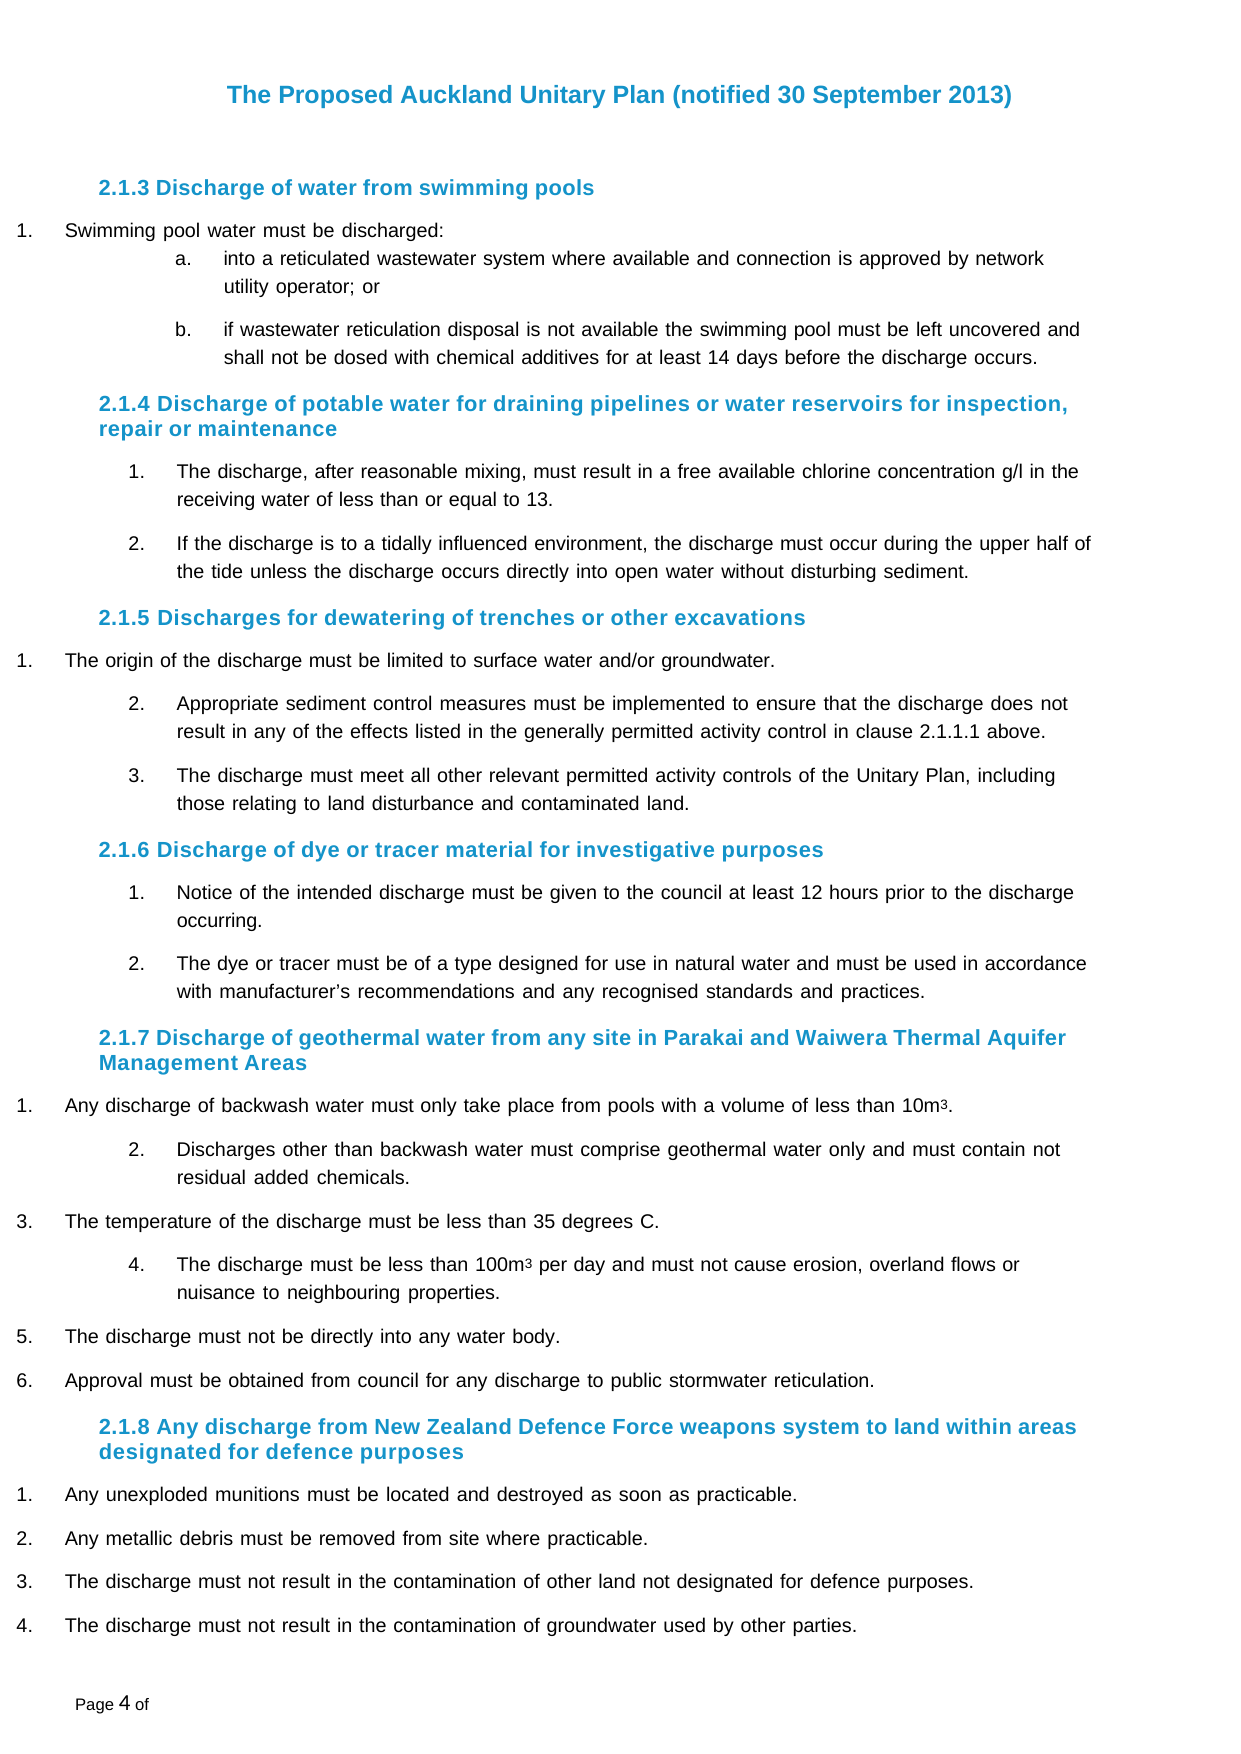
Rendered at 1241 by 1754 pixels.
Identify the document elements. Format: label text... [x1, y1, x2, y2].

list Any metallic debris must be removed from site where practicable. [16, 1526, 1111, 1549]
list into a reticulated wastewater system where available and connection is approved by network utility operator; or [175, 247, 1054, 297]
subtitle Discharge of geothermal water from any site in Parakai and Waiwera Thermal Aquifer Management Areas [98, 1026, 1078, 1076]
subtitle Discharge of water from swimming pools [98, 174, 1111, 200]
list The discharge must not be directly into any water body. [16, 1325, 1111, 1348]
list The origin of the discharge must be limited to surface water and/or groundwater. [16, 648, 1111, 671]
list Appropriate sediment control measures must be implemented to ensure that the discharge does not result in any of the effects listed in the generally permitted activity control in clause 2.1.1.1 above. [128, 692, 1077, 743]
list The temperature of the discharge must be less than 35 degrees C. [16, 1209, 1111, 1232]
list Any unexploded munitions must be located and destroyed as soon as practicable. [16, 1483, 1111, 1505]
list Discharges other than backwash water must comprise geothermal water only and must contain not residual added chemicals. [128, 1138, 1069, 1189]
list The discharge must be less than 100m3 per day and must not cause erosion, overland flows or nuisance to neighbouring properties. [128, 1253, 1029, 1304]
list Approval must be obtained from council for any discharge to public stormwater reticulation. [16, 1369, 1111, 1391]
list if wastewater reticulation disposal is not available the swimming pool must be left uncovered and shall not be dosed with chemical additives for at least 14 days before the discharge occurs. [175, 318, 1090, 369]
list The discharge must meet all other relevant permitted activity controls of the Unitary Plan, including those relating to land disturbance and contaminated land. [128, 764, 1063, 814]
list The discharge must not result in the contamination of groundwater used by other parties. [16, 1614, 1111, 1637]
list The dye or tracer must be of a type designed for use in natural water and must be used in accordance with manufacturer’s recommendations and any recognised standards and practices. [128, 952, 1094, 1003]
list Notice of the intended discharge must be given to the council at least 12 hours prior to the discharge occurring. [128, 881, 1082, 931]
list Any discharge of backwash water must only take place from pools with a volume of less than 10m3. [16, 1094, 1111, 1117]
list The discharge must not result in the contamination of other land not designated for defence purposes. [16, 1570, 1111, 1593]
list If the discharge is to a tidally influenced environment, the discharge must occur during the upper half of the tide unless the discharge occurs directly into open water without disturbing sediment. [128, 532, 1101, 582]
list Swimming pool water must be discharged: [16, 218, 1111, 241]
subtitle Discharge of dye or tracer material for investigative purposes [98, 837, 1111, 862]
subtitle Discharge of potable water for draining pipelines or water reservoirs for inspection, repair or maintenance [98, 391, 1078, 441]
subtitle Any discharge from New Zealand Defence Force weapons system to land within areas designated for defence purposes [98, 1414, 1089, 1464]
list The discharge, after reasonable mixing, must result in a free available chlorine concentration g/l in the receiving water of less than or equal to 13. [128, 460, 1090, 511]
subtitle Discharges for dewatering of trenches or other excavations [98, 604, 1111, 630]
